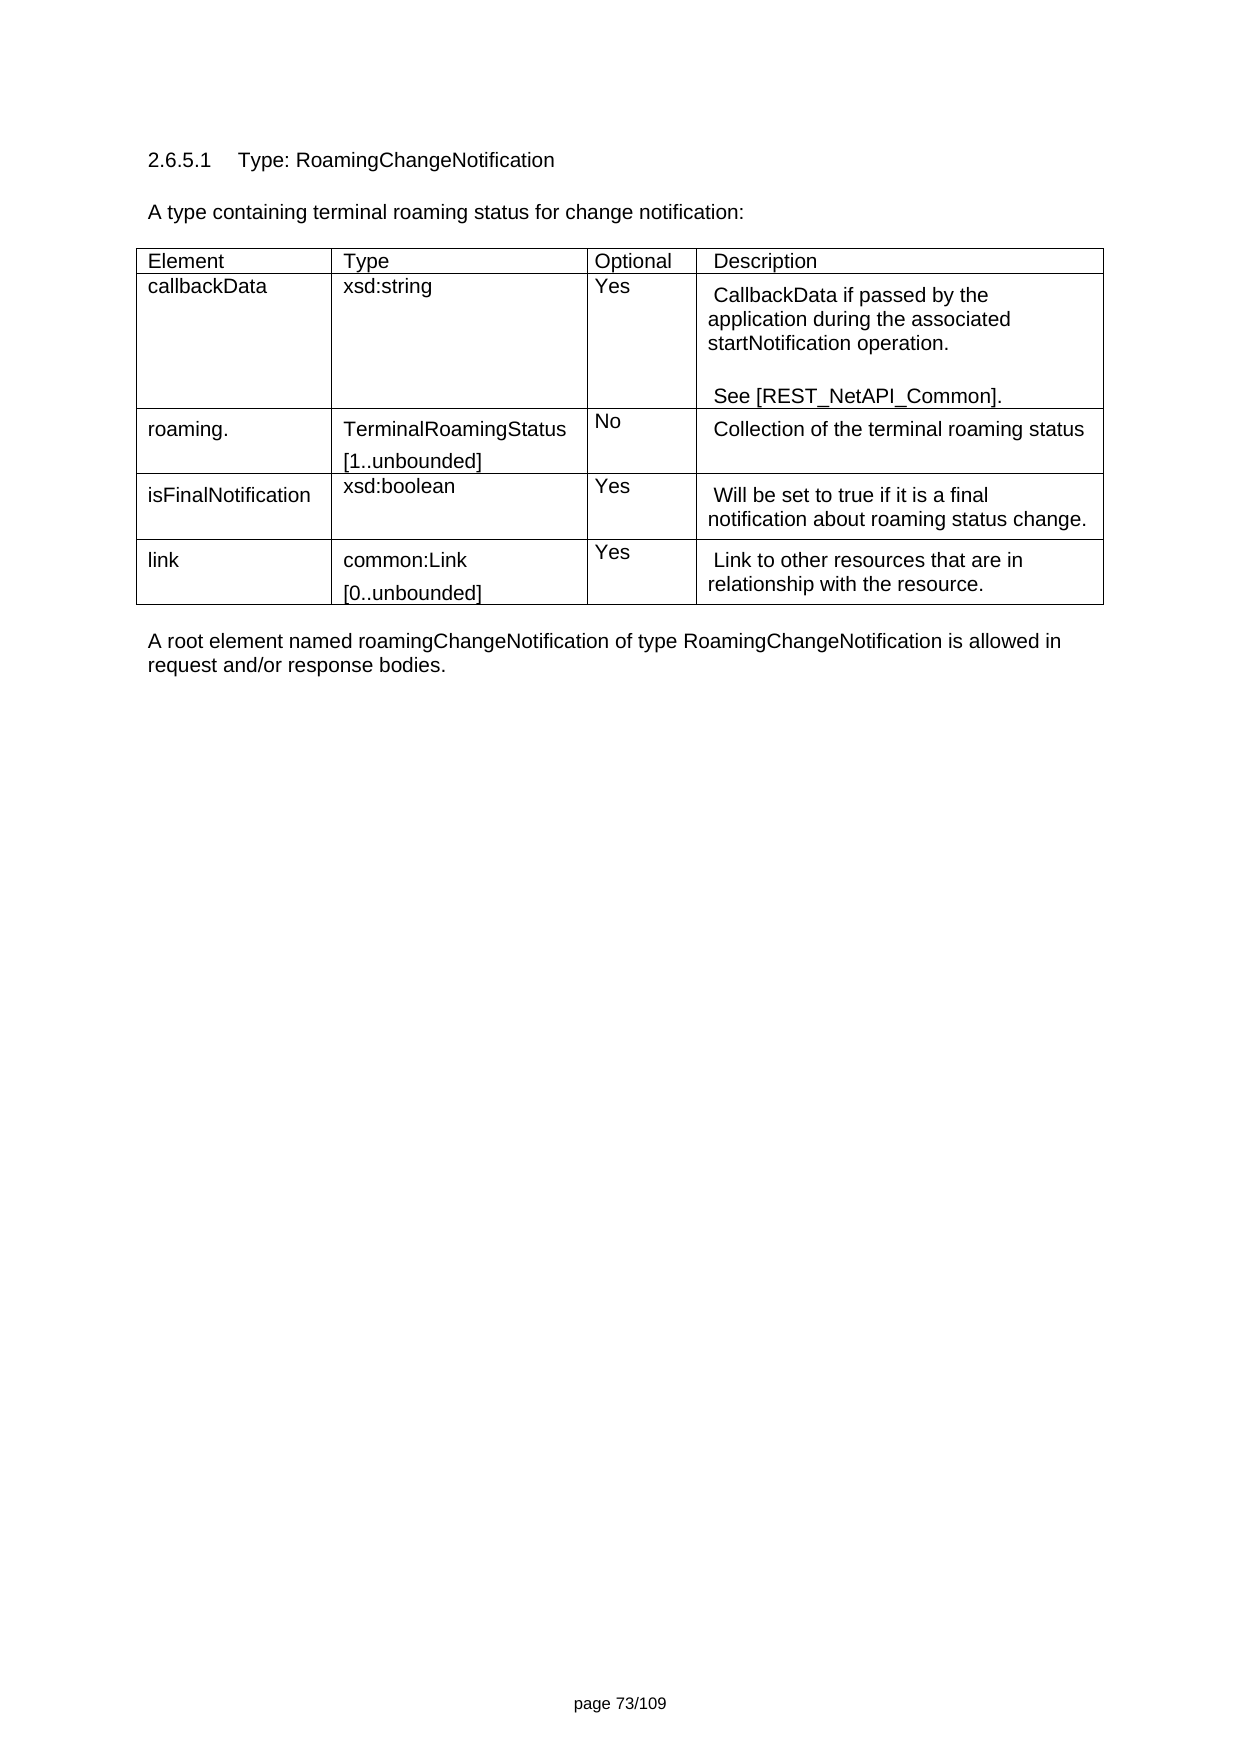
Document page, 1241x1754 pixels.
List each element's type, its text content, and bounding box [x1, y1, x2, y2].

table_cell Yes [588, 540, 696, 604]
table_cell link [137, 540, 331, 604]
table_header Description [697, 249, 1103, 273]
table_cell TerminalRoamingStatus [1..unbounded] [332, 409, 587, 473]
table_cell Collection of the terminal roaming status [697, 409, 1103, 473]
table_cell CallbackData if passed by the application during the associated startNotification operation. See [REST_NetAPI_Common]. [697, 274, 1103, 407]
table_cell No [588, 409, 696, 473]
table_cell Will be set to true if it is a final notification about roaming status change. [697, 474, 1103, 539]
table_header Optional [588, 249, 696, 273]
table_cell roaming. [137, 409, 331, 473]
table_cell xsd:string [332, 274, 587, 407]
table_cell callbackData [137, 274, 331, 407]
table_cell Yes [588, 474, 696, 539]
table_cell isFinalNotification [137, 474, 331, 539]
table_cell Link to other resources that are in relationship with the resource. [697, 540, 1103, 604]
text A type containing terminal roaming status for change notification: [148, 200, 1092, 224]
table_cell common:Link [0..unbounded] [332, 540, 587, 604]
table_header Element [137, 249, 331, 273]
table_header Type [332, 249, 587, 273]
list Type: RoamingChangeNotification [148, 148, 1092, 172]
table_cell Yes [588, 274, 696, 407]
text A root element named roamingChangeNotification of type RoamingChangeNotification is allowed in request and/or response bodies. [148, 629, 1092, 677]
table_cell xsd:boolean [332, 474, 587, 539]
